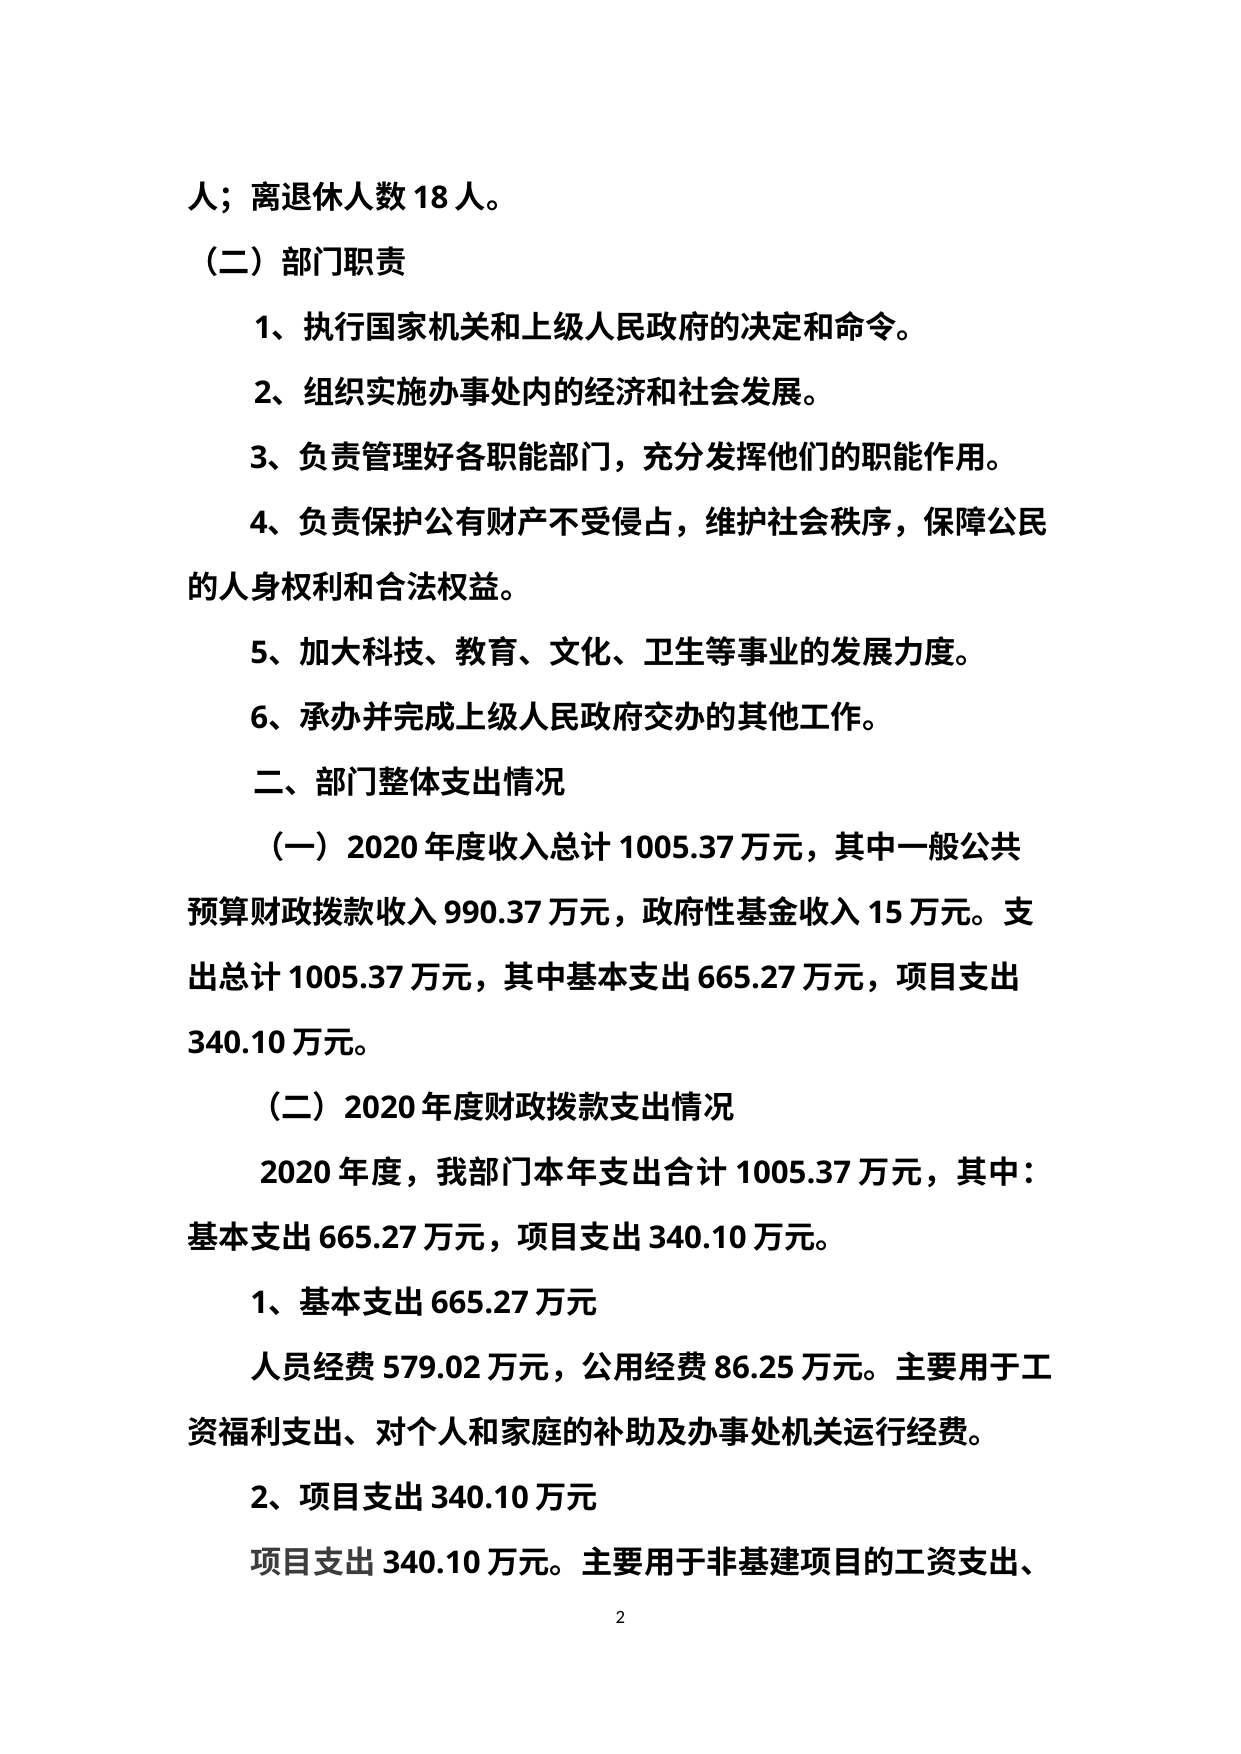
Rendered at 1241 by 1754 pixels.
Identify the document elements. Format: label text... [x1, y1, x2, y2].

list （二）部门职责 [187, 227, 1053, 292]
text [187, 1527, 1053, 1592]
list 的人身权利和合法权益。 5、加大科技、教育、文化、卫生等事业的发展力度。 [187, 552, 1053, 682]
list 基本支出665.27万元 [187, 1267, 1053, 1332]
list 人员经费579.02万元，公用经费86.25万元。主要用于工资福利支出、对个人和家庭的补助及办事处机关运行经费。 [187, 1332, 1053, 1462]
list 1、执行国家机关和上级人民政府的决定和命令。 2、组织实施办事处内的经济和社会发展。 [254, 292, 1053, 422]
text （二）2020年度财政拨款支出情况 [187, 1072, 1053, 1137]
text （一）2020年度收入总计1005.37万元，其中一般公共预算财政拨款收入990.37万元，政府性基金收入15万元。支出总计1005.37万元，其中基本支出665.27万元，项目支出340.10万元。 [187, 812, 1053, 1072]
text 2020年度，我部门本年支出合计1005.37万元，其中：基本支出665.27万元，项目支出340.10万元。 [187, 1137, 1053, 1267]
list 6、承办并完成上级人民政府交办的其他工作。 [187, 682, 1053, 747]
list 3、负责管理好各职能部门，充分发挥他们的职能作用。 4、负责保护公有财产不受侵占，维护社会秩序，保障公民 [249, 422, 1053, 552]
list 项目支出340.10万元 [187, 1462, 1053, 1527]
text 二、部门整体支出情况 [187, 747, 1053, 812]
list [187, 162, 1053, 227]
